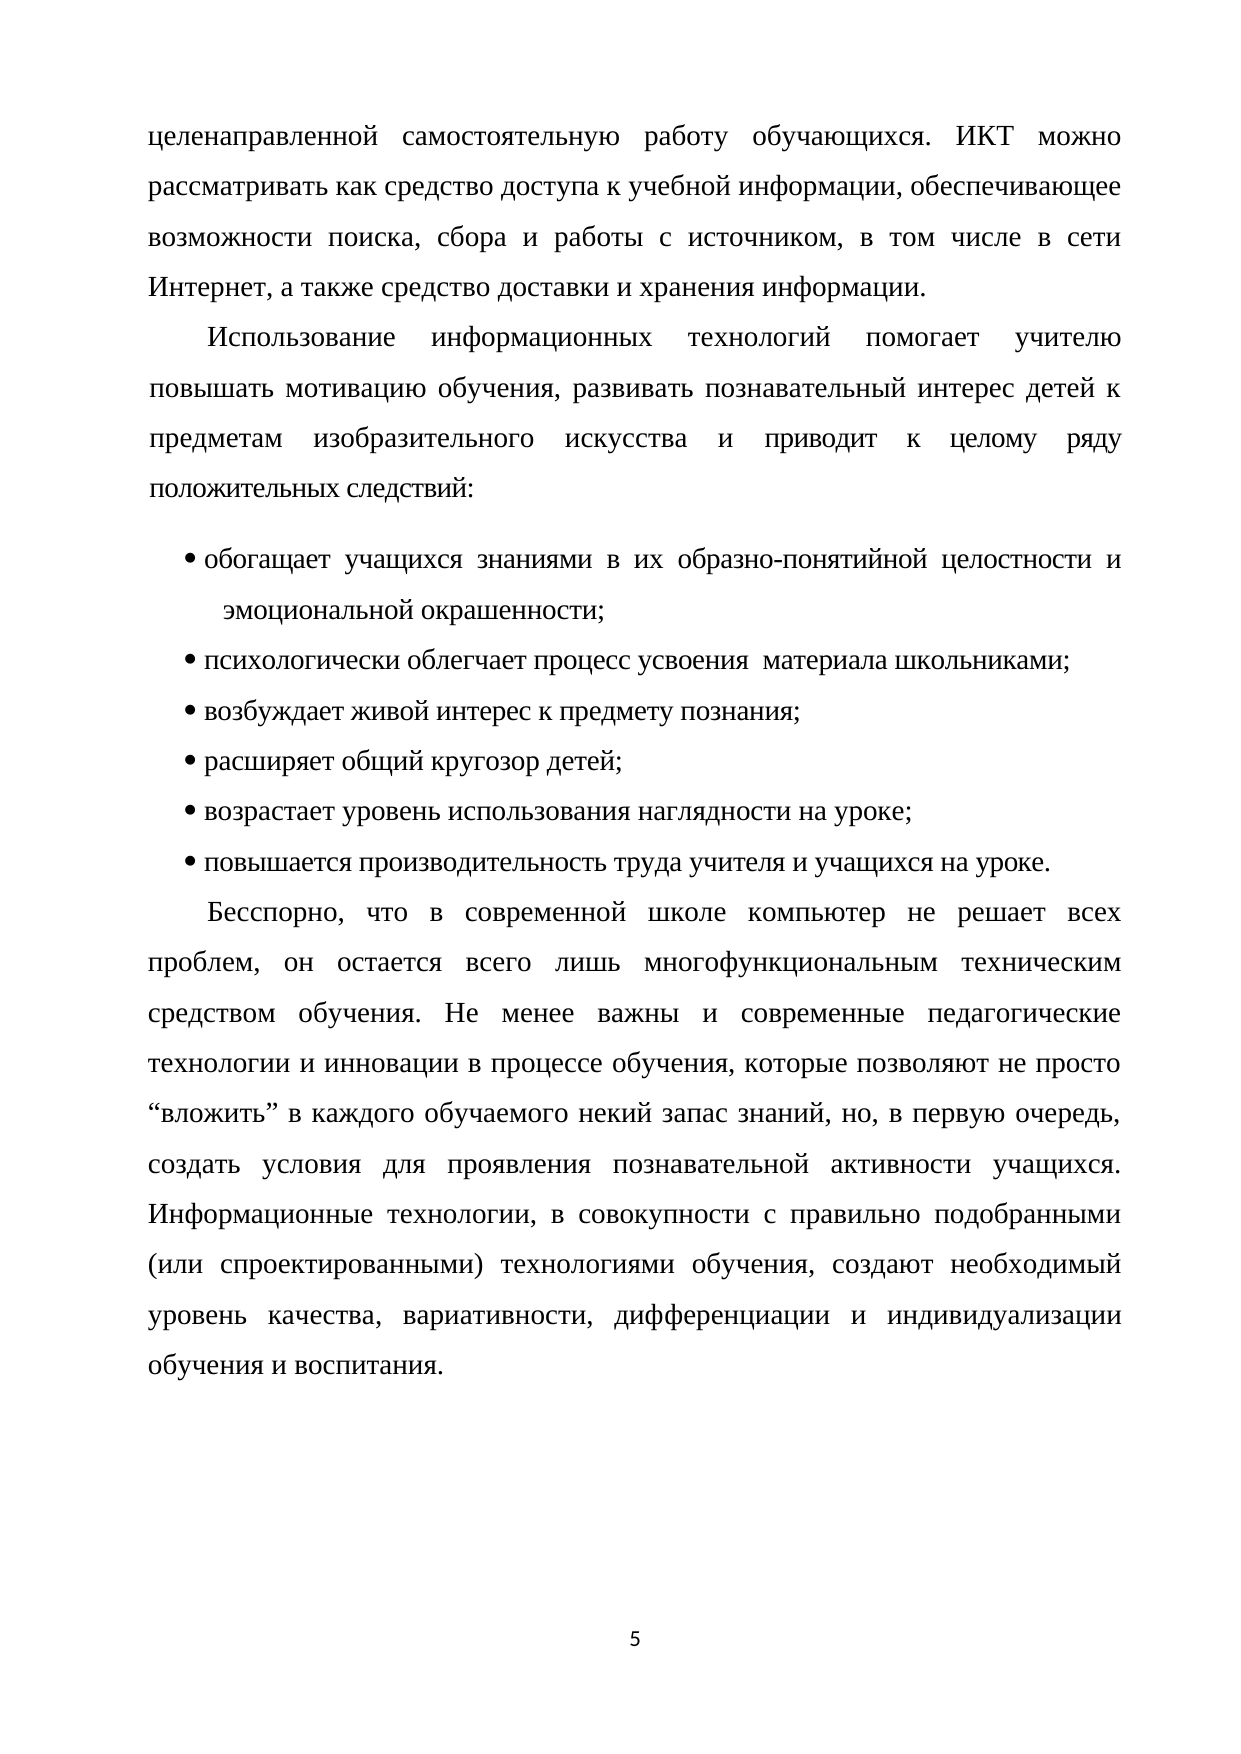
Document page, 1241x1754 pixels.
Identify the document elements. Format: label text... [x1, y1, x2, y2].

list обогащает учащихся знаниями в их образно-понятийной целостности и эмоциональной окрашенности; [185, 541, 1122, 625]
list повышается производительность труда учителя и учащихся на уроке. [185, 844, 1122, 877]
text Бесспорно, что в современной школе компьютер не решает всех проблем, он остается всего лишь многофункциональным техническим средством обучения. Не менее важны и современные педагогические технологии и инновации в процессе обучения, которые позволяют не просто “вложить” в каждого обучаемого некий запас знаний, но, в первую очередь, создать условия для проявления познавательной активности учащихся. Информационные технологии, в совокупности с правильно подобранными (или спроектированными) технологиями обучения, создают необходимый уровень качества, вариативности, дифференциации и индивидуализации обучения и воспитания. [148, 894, 1122, 1381]
list расширяет общий кругозор детей; [185, 743, 1122, 777]
list психологически облегчает процесс усвоения материала школьниками; [185, 642, 1122, 676]
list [148, 118, 1122, 303]
text Использование информационных технологий помогает учителю повышать мотивацию обучения, развивать познавательный интерес детей к предметам изобразительного искусства и приводит к целому ряду положительных следствий: [149, 319, 1122, 504]
list возбуждает живой интерес к предмету познания; [185, 693, 1122, 726]
list возрастает уровень использования наглядности на уроке; [185, 793, 1122, 827]
